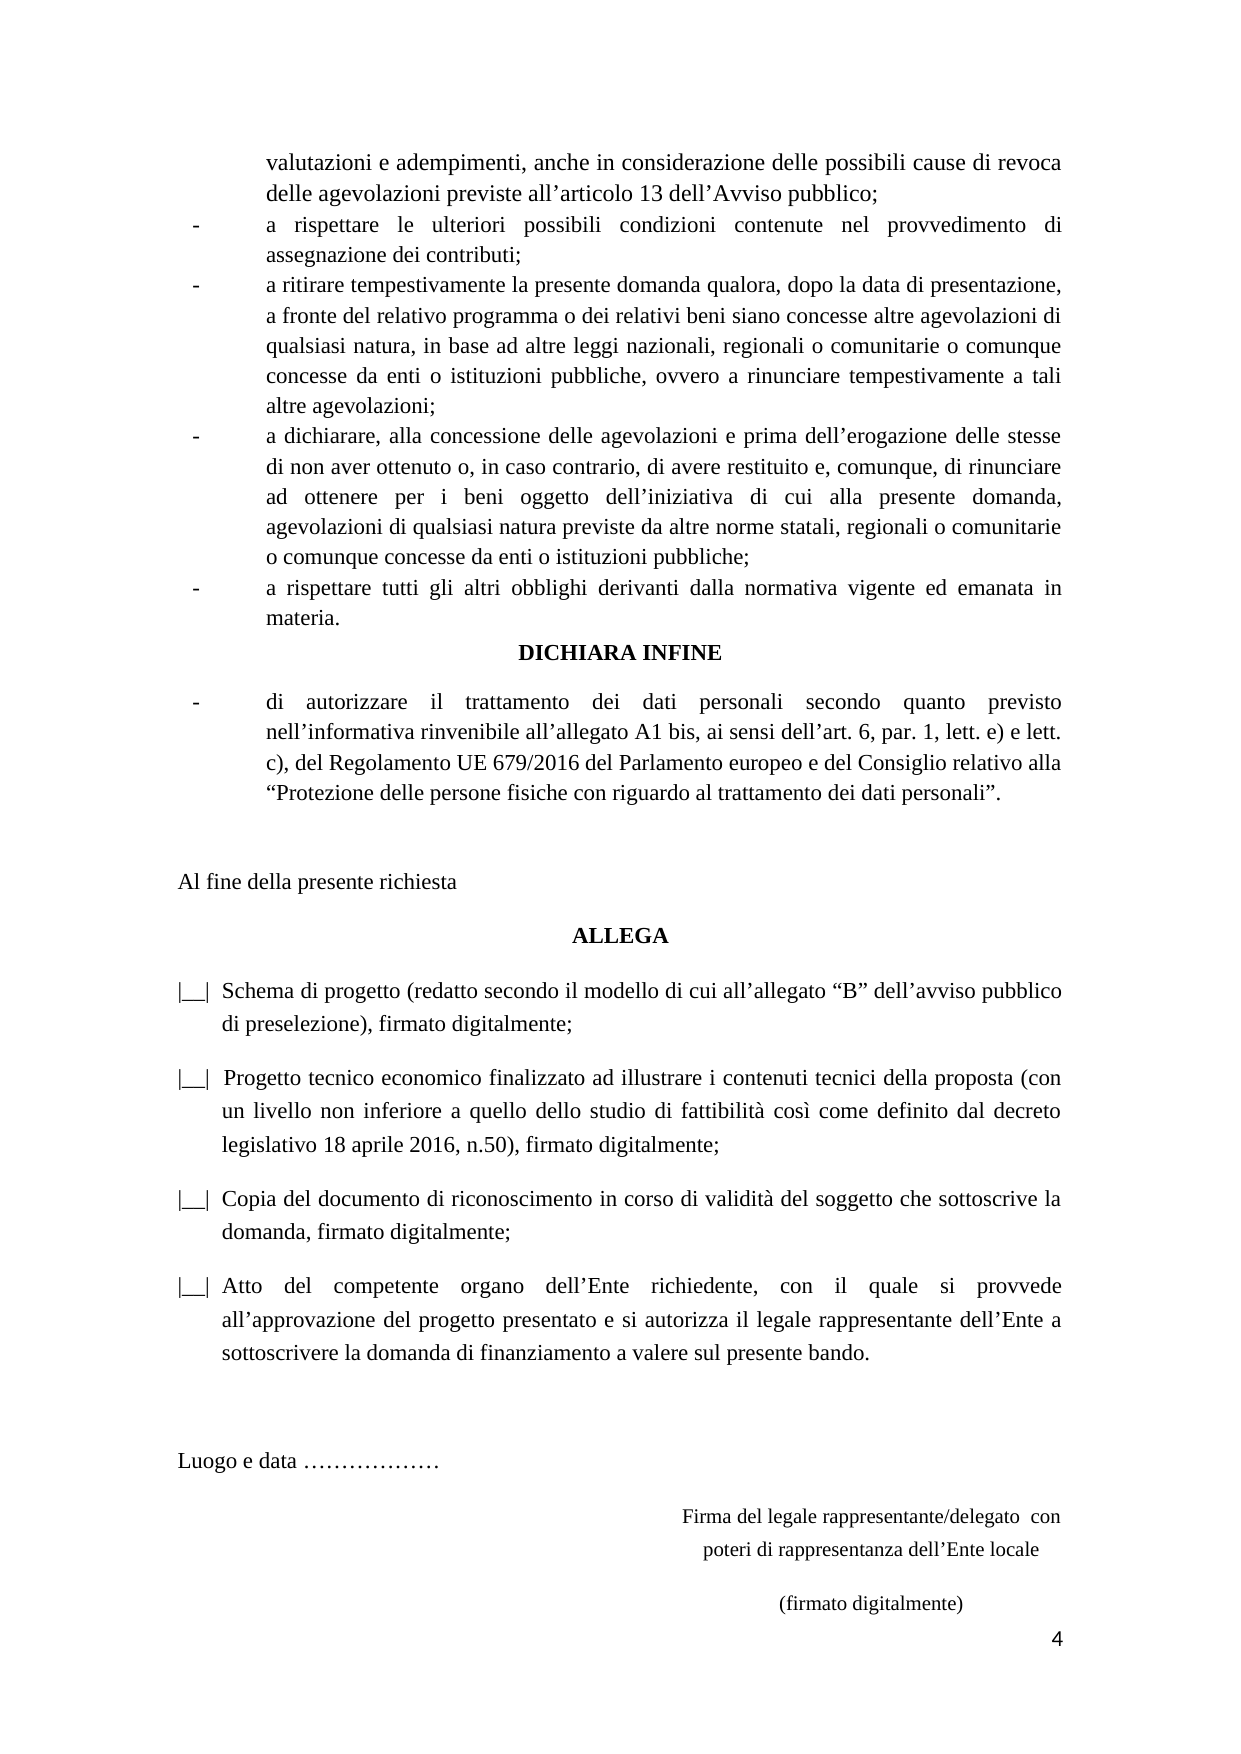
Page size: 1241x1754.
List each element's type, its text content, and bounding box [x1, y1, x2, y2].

list a dichiarare, alla concessione delle agevolazioni e prima dell’erogazione delle stesse di non aver ottenuto o, in caso contrario, di avere restituito e, comunque, di rinunciare ad ottenere per i beni oggetto dell’iniziativa di cui alla presente domanda, agevolazioni di qualsiasi natura previste da altre norme statali, regionali o comunitarie o comunque concesse da enti o istituzioni pubbliche; [192, 422, 1063, 570]
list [192, 148, 1063, 207]
text Al fine della presente richiesta [177, 863, 1063, 896]
text Luogo e data ……………… [177, 1442, 1063, 1476]
text (firmato digitalmente) [679, 1584, 1063, 1617]
text |__| Atto del competente organo dell’Ente richiedente, con il quale si provvede all’approvazione del progetto presentato e si autorizza il legale rappresentante dell’Ente a sottoscrivere la domanda di finanziamento a valere sul presente bando. [177, 1267, 1063, 1367]
text |__| Schema di progetto (redatto secondo il modello di cui all’allegato “B” dell’avviso pubblico di preselezione), firmato digitalmente; [177, 971, 1063, 1038]
list a rispettare tutti gli altri obblighi derivanti dalla normativa vigente ed emanata in materia. [192, 573, 1063, 630]
text ALLEGA [177, 917, 1063, 951]
list di autorizzare il trattamento dei dati personali secondo quanto previsto nell’informativa rinvenibile all’allegato A1 bis, ai sensi dell’art. 6, par. 1, lett. e) e lett. c), del Regolamento UE 679/2016 del Parlamento europeo e del Consiglio relativo alla “Protezione delle persone fisiche con riguardo al trattamento dei dati personali”. [192, 688, 1063, 805]
list a rispettare le ulteriori possibili condizioni contenute nel provvedimento di assegnazione dei contributi; [192, 211, 1063, 268]
list a ritirare tempestivamente la presente domanda qualora, dopo la data di presentazione, a fronte del relativo programma o dei relativi beni siano concesse altre agevolazioni di qualsiasi natura, in base ad altre leggi nazionali, regionali o comunitarie o comunque concesse da enti o istituzioni pubbliche, ovvero a rinunciare tempestivamente a tali altre agevolazioni; [192, 271, 1063, 419]
text |__| Progetto tecnico economico finalizzato ad illustrare i contenuti tecnici della proposta (con un livello non inferiore a quello dello studio di fattibilità così come definito dal decreto legislativo 18 aprile 2016, n.50), firmato digitalmente; [177, 1059, 1063, 1159]
text |__| Copia del documento di riconoscimento in corso di validità del soggetto che sottoscrive la domanda, firmato digitalmente; [177, 1180, 1063, 1246]
text Firma del legale rappresentante/delegato con poteri di rappresentanza dell’Ente locale [679, 1496, 1063, 1563]
text DICHIARA INFINE [177, 634, 1063, 667]
